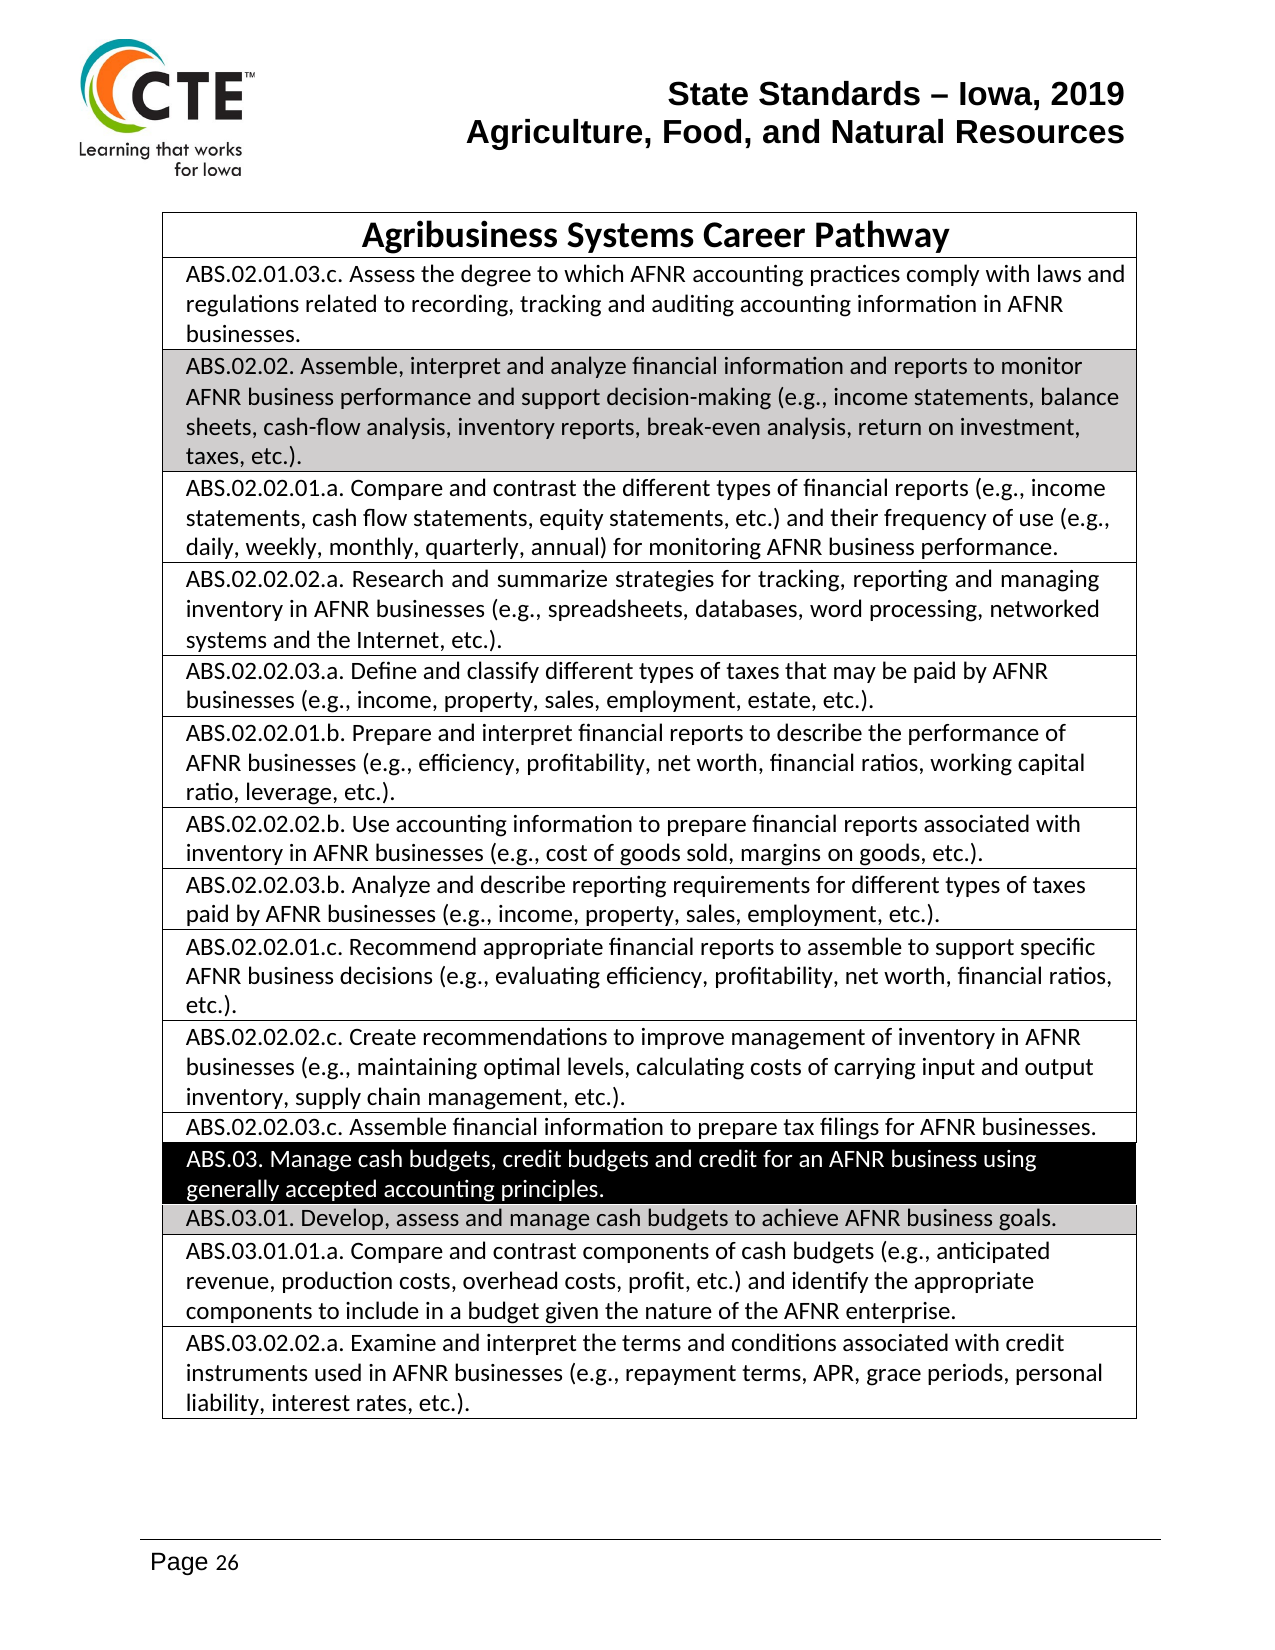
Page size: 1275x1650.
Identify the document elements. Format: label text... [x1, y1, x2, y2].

table_cell ABS.02.02.03.a. Define and classify different types of taxes that may be paid by AFNR businesses (e.g., income, property, sales, employment, estate, etc.). [163, 656, 1136, 716]
table_cell ABS.02.02.03.b. Analyze and describe reporting requirements for different types of taxes paid by AFNR businesses (e.g., income, property, sales, employment, etc.). [163, 869, 1136, 929]
table_cell ABS.02.02.01.c. Recommend appropriate financial reports to assemble to support specific AFNR business decisions (e.g., evaluating efficiency, profitability, net worth, financial ratios, etc.). [163, 930, 1136, 1020]
picture [79, 39, 255, 176]
table_cell ABS.02.02.02.a. Research and summarize strategies for tracking, reporting and managing inventory in AFNR businesses (e.g., spreadsheets, databases, word processing, networked systems and the Internet, etc.). [163, 563, 1136, 655]
table_cell ABS.02.02.01.a. Compare and contrast the different types of financial reports (e.g., income statements, cash flow statements, equity statements, etc.) and their frequency of use (e.g., daily, weekly, monthly, quarterly, annual) for monitoring AFNR business performance. [163, 472, 1136, 562]
table_cell ABS.03.01.01.a. Compare and contrast components of cash budgets (e.g., anticipated revenue, production costs, overhead costs, profit, etc.) and identify the appropriate components to include in a budget given the nature of the AFNR enterprise. [163, 1235, 1136, 1326]
table_cell ABS.02.02.01.b. Prepare and interpret financial reports to describe the performance of AFNR businesses (e.g., efficiency, profitability, net worth, financial ratios, working capital ratio, leverage, etc.). [163, 717, 1136, 807]
table_cell ABS.02.02.03.c. Assemble financial information to prepare tax filings for AFNR businesses. [163, 1113, 1136, 1142]
table_cell ABS.02.02.02.b. Use accounting information to prepare financial reports associated with inventory in AFNR businesses (e.g., cost of goods sold, margins on goods, etc.). [163, 808, 1136, 868]
table_cell ABS.02.02. Assemble, interpret and analyze financial information and reports to monitor AFNR business performance and support decision-making (e.g., income statements, balance sheets, cash-flow analysis, inventory reports, break-even analysis, return on investment, taxes, etc.). [163, 350, 1136, 471]
table_cell ABS.03.02.02.a. Examine and interpret the terms and conditions associated with credit instruments used in AFNR businesses (e.g., repayment terms, APR, grace periods, personal liability, interest rates, etc.). [163, 1327, 1136, 1418]
table_cell ABS.02.01.03.c. Assess the degree to which AFNR accounting practices comply with laws and regulations related to recording, tracking and auditing accounting information in AFNR businesses. [163, 258, 1136, 349]
table_cell ABS.03.01. Develop, assess and manage cash budgets to achieve AFNR business goals. [163, 1205, 1136, 1234]
table_cell ABS.02.02.02.c. Create recommendations to improve management of inventory in AFNR businesses (e.g., maintaining optimal levels, calculating costs of carrying input and output inventory, supply chain management, etc.). [163, 1021, 1136, 1112]
table_header Agribusiness Systems Career Pathway [163, 213, 1136, 257]
table_cell ABS.03. Manage cash budgets, credit budgets and credit for an AFNR business using generally accepted accounting principles. [162, 1143, 1136, 1204]
